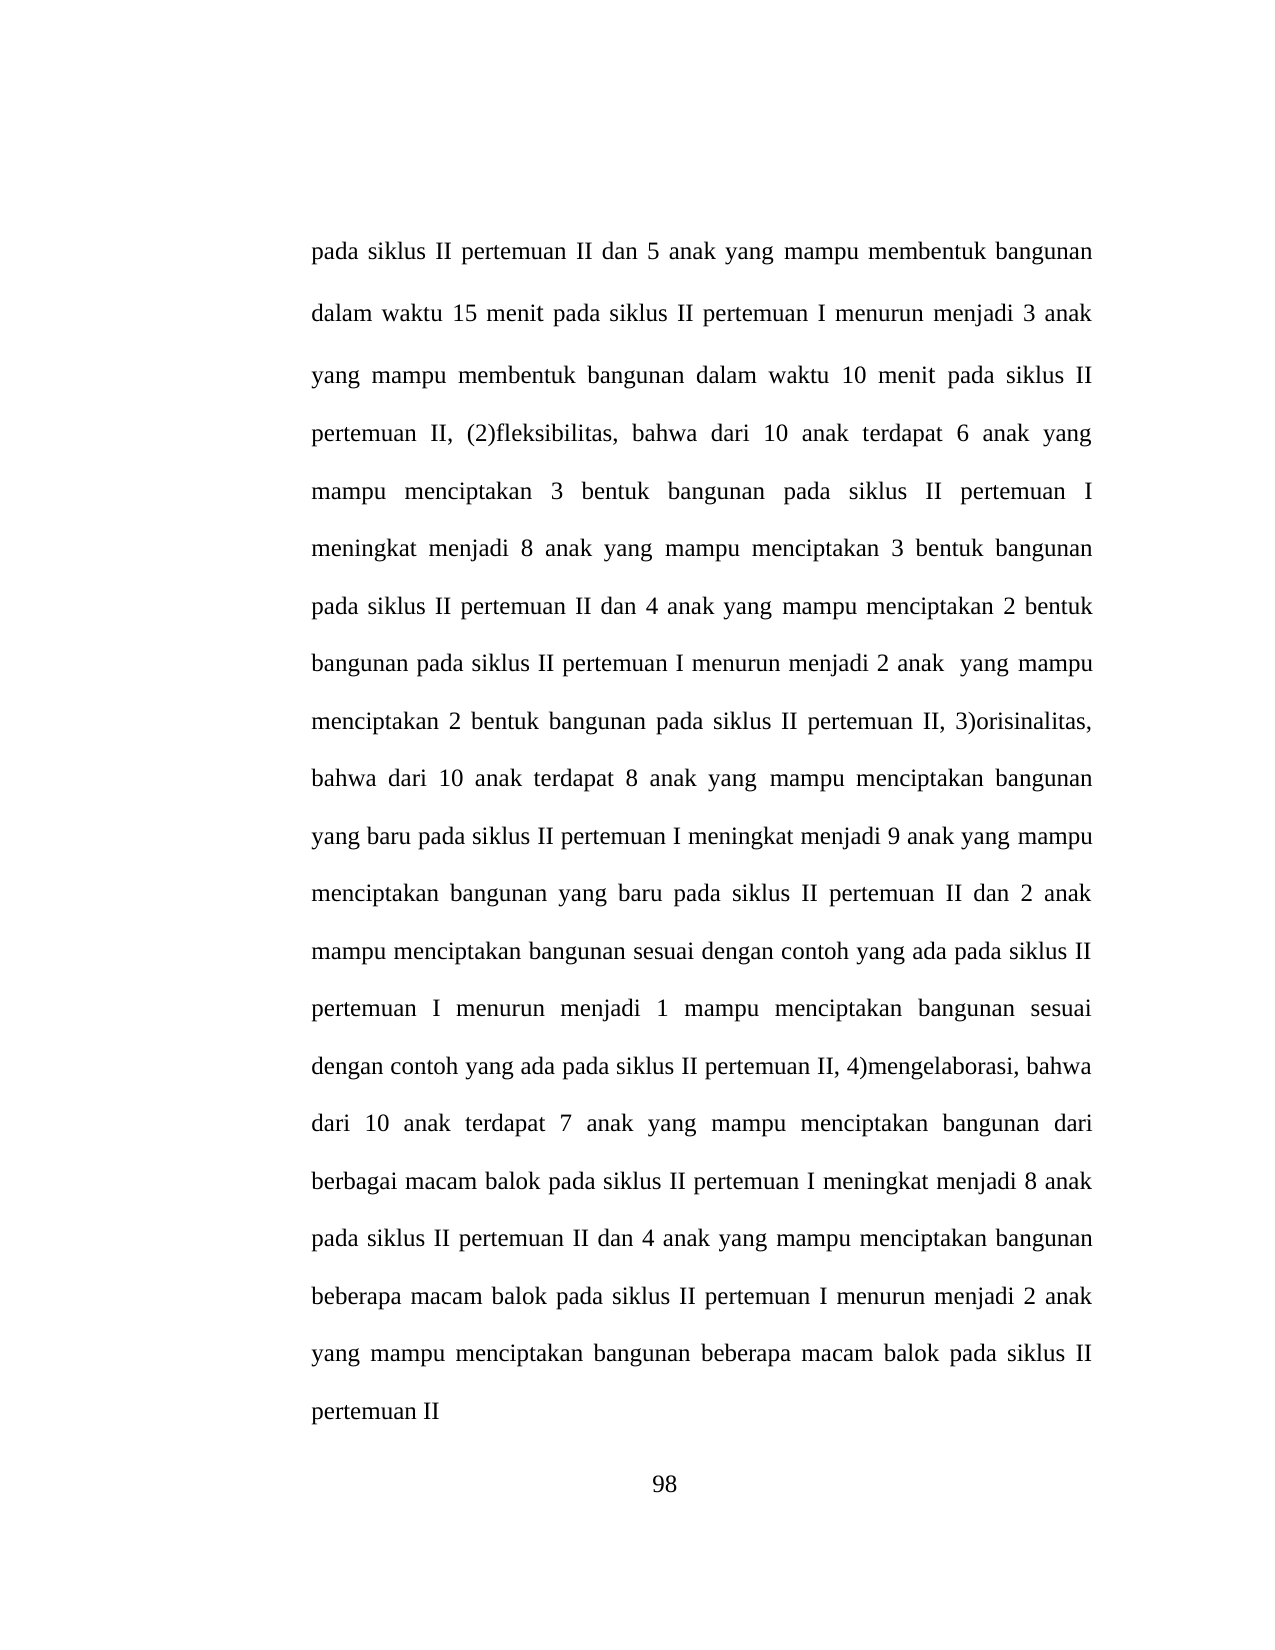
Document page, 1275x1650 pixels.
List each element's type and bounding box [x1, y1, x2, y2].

list [311, 236, 1093, 1424]
